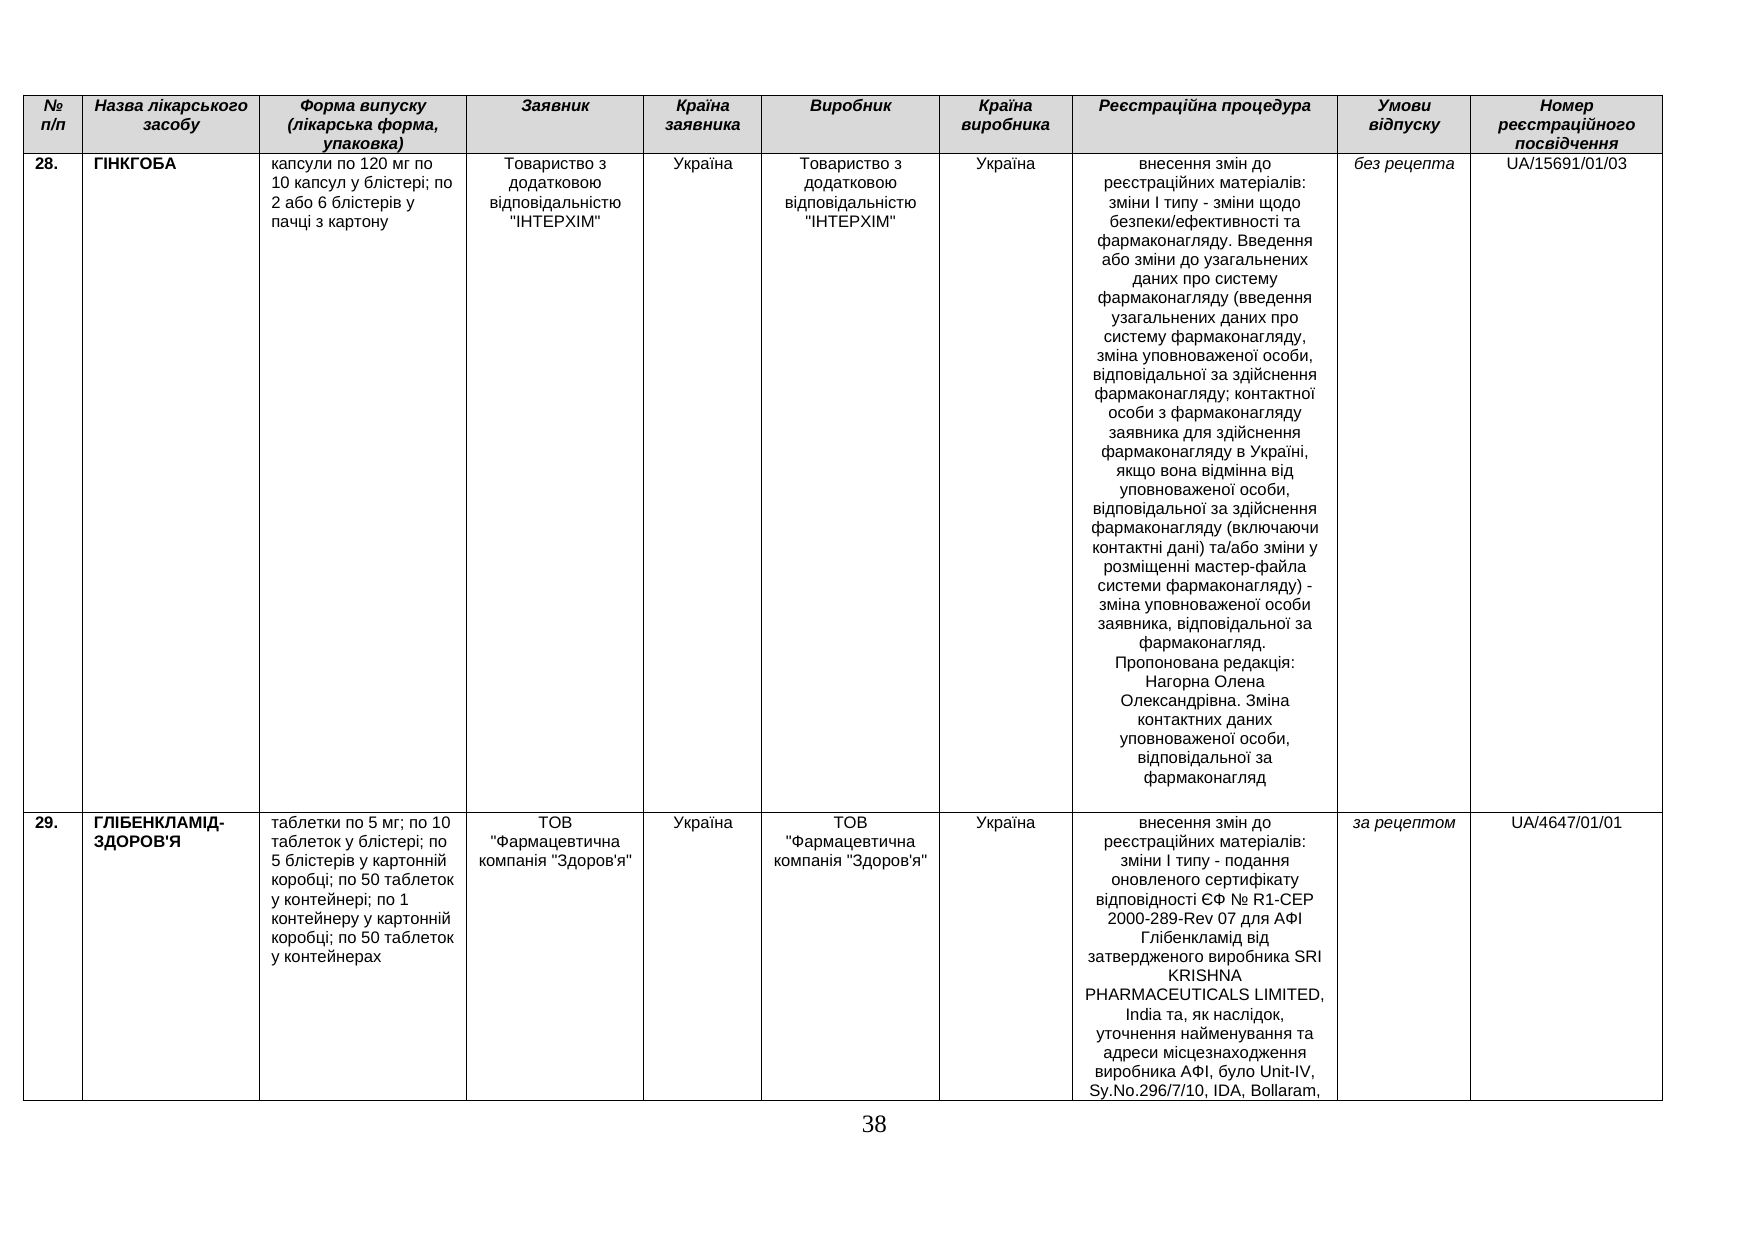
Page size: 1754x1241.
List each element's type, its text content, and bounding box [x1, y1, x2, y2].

table_cell UA/4647/01/01 [1471, 813, 1662, 1100]
table_header Номер реєстраційного посвідчення [1471, 96, 1662, 153]
table_cell UA/15691/01/03 [1471, 154, 1662, 812]
table_header Реєстраційна процедура [1073, 96, 1337, 153]
table_header Умови відпуску [1338, 96, 1470, 153]
table_header Заявник [467, 96, 643, 153]
table_cell [24, 154, 82, 812]
table_cell капсули по 120 мг по 10 капсул у блістері; по 2 або 6 блістерів у пачці з картону [260, 154, 466, 812]
table_header Країна заявника [644, 96, 761, 153]
table_cell Товариство з додатковою відповідальністю "ІНТЕРХІМ" [762, 154, 939, 812]
table_cell ГІНКГОБА [83, 154, 259, 812]
table_cell за рецептом [1338, 813, 1470, 1100]
table_cell Україна [644, 813, 761, 1100]
table_cell [24, 813, 82, 1100]
table_cell Україна [940, 813, 1072, 1100]
table_header Виробник [762, 96, 939, 153]
table_header Назва лікарського засобу [83, 96, 259, 153]
table_header Форма випуску (лікарська форма, упаковка) [260, 96, 466, 153]
table_cell без рецепта [1338, 154, 1470, 812]
table_cell Україна [644, 154, 761, 812]
table_header № п/п [24, 96, 82, 153]
table_cell Україна [940, 154, 1072, 812]
table_header Країна виробника [940, 96, 1072, 153]
table_cell ТОВ "Фармацевтична компанія "Здоров'я" [762, 813, 939, 1100]
table_cell ГЛІБЕНКЛАМІД-ЗДОРОВ'Я [83, 813, 259, 1100]
table_cell ТОВ "Фармацевтична компанія "Здоров'я" [467, 813, 643, 1100]
table_cell Товариство з додатковою відповідальністю "ІНТЕРХІМ" [467, 154, 643, 812]
